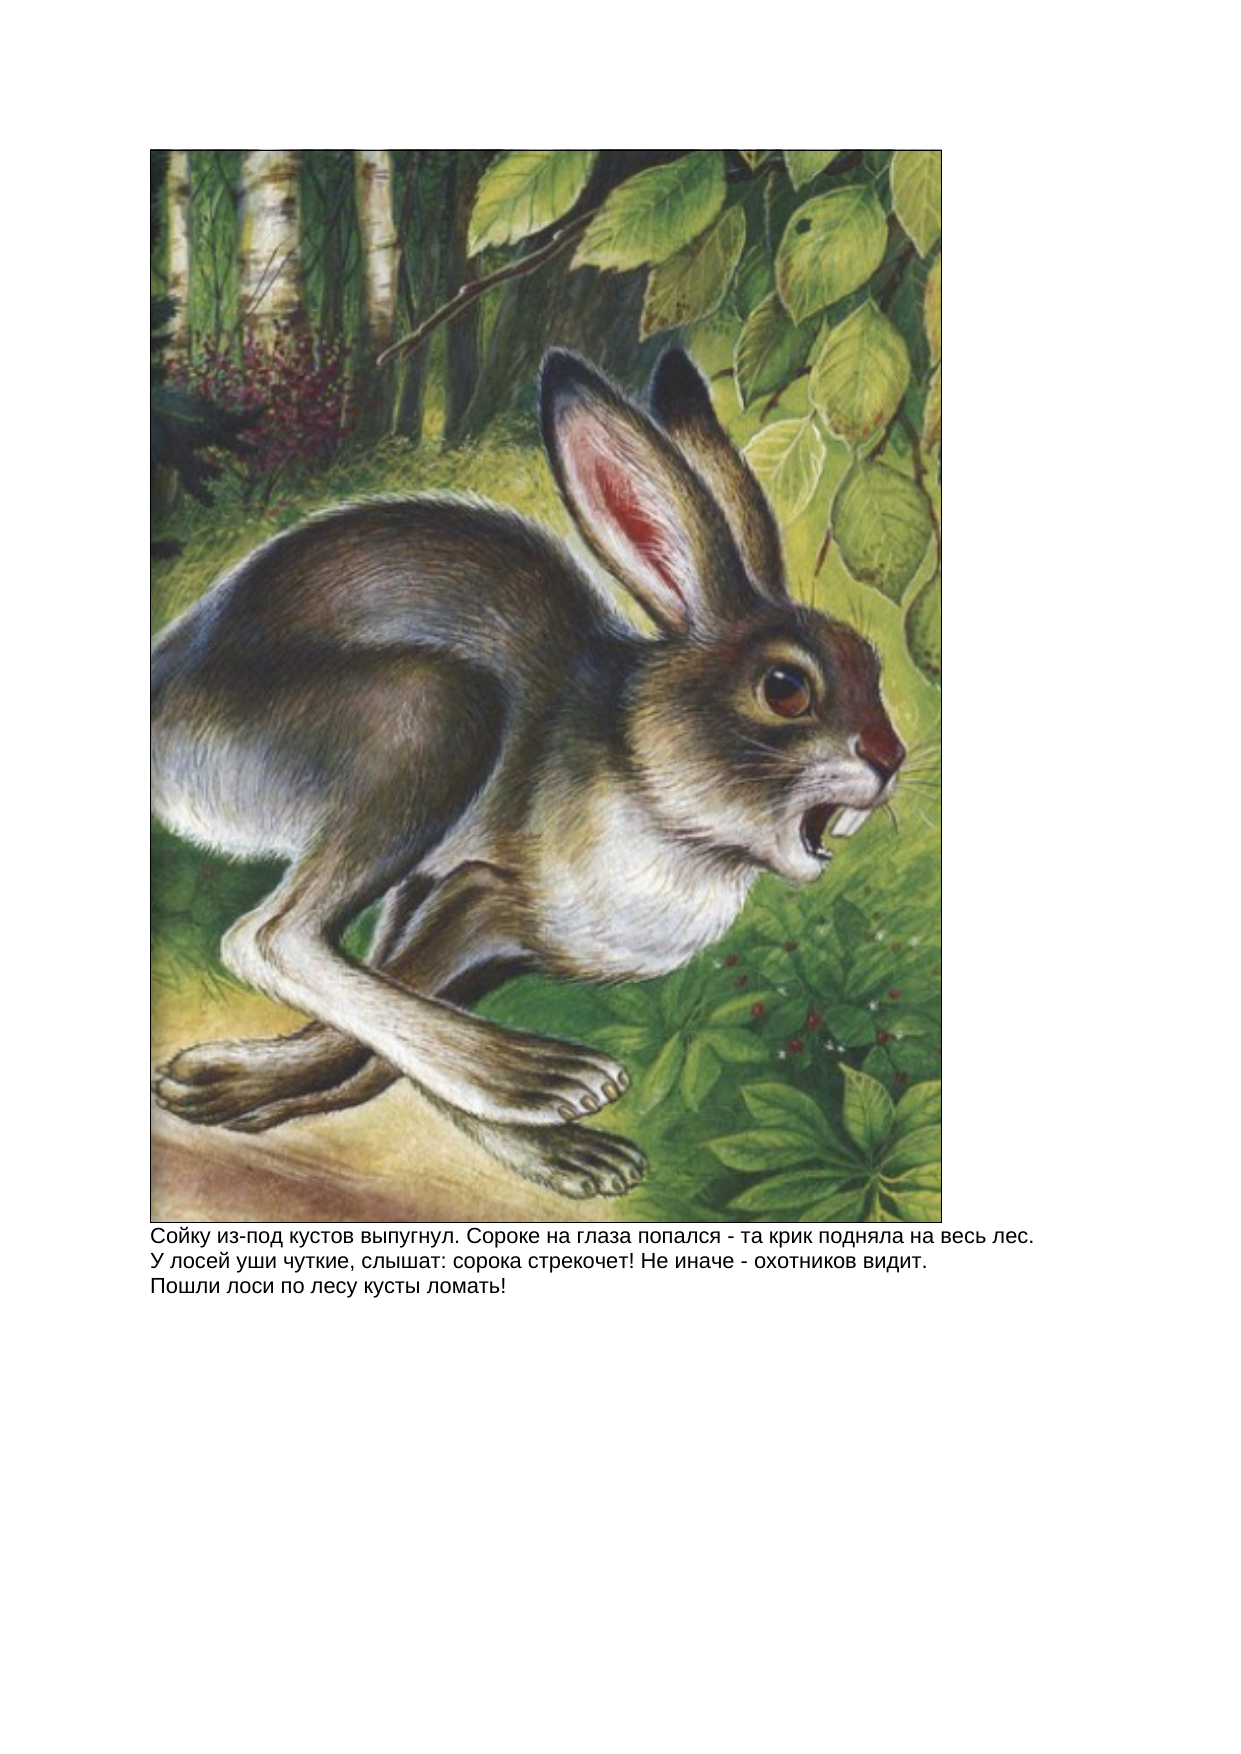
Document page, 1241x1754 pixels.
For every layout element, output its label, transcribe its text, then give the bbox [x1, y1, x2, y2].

picture [151, 151, 941, 1222]
text Сойку из-под кустов выпугнул. Сороке на глаза попался - та крик подняла на весь лес. [150, 1223, 1090, 1248]
text Пошли лоси по лесу кусты ломать! [150, 1273, 1090, 1299]
text У лосей уши чуткие, слышат: сорока стрекочет! Не иначе - охотников видит. [150, 1248, 1090, 1273]
